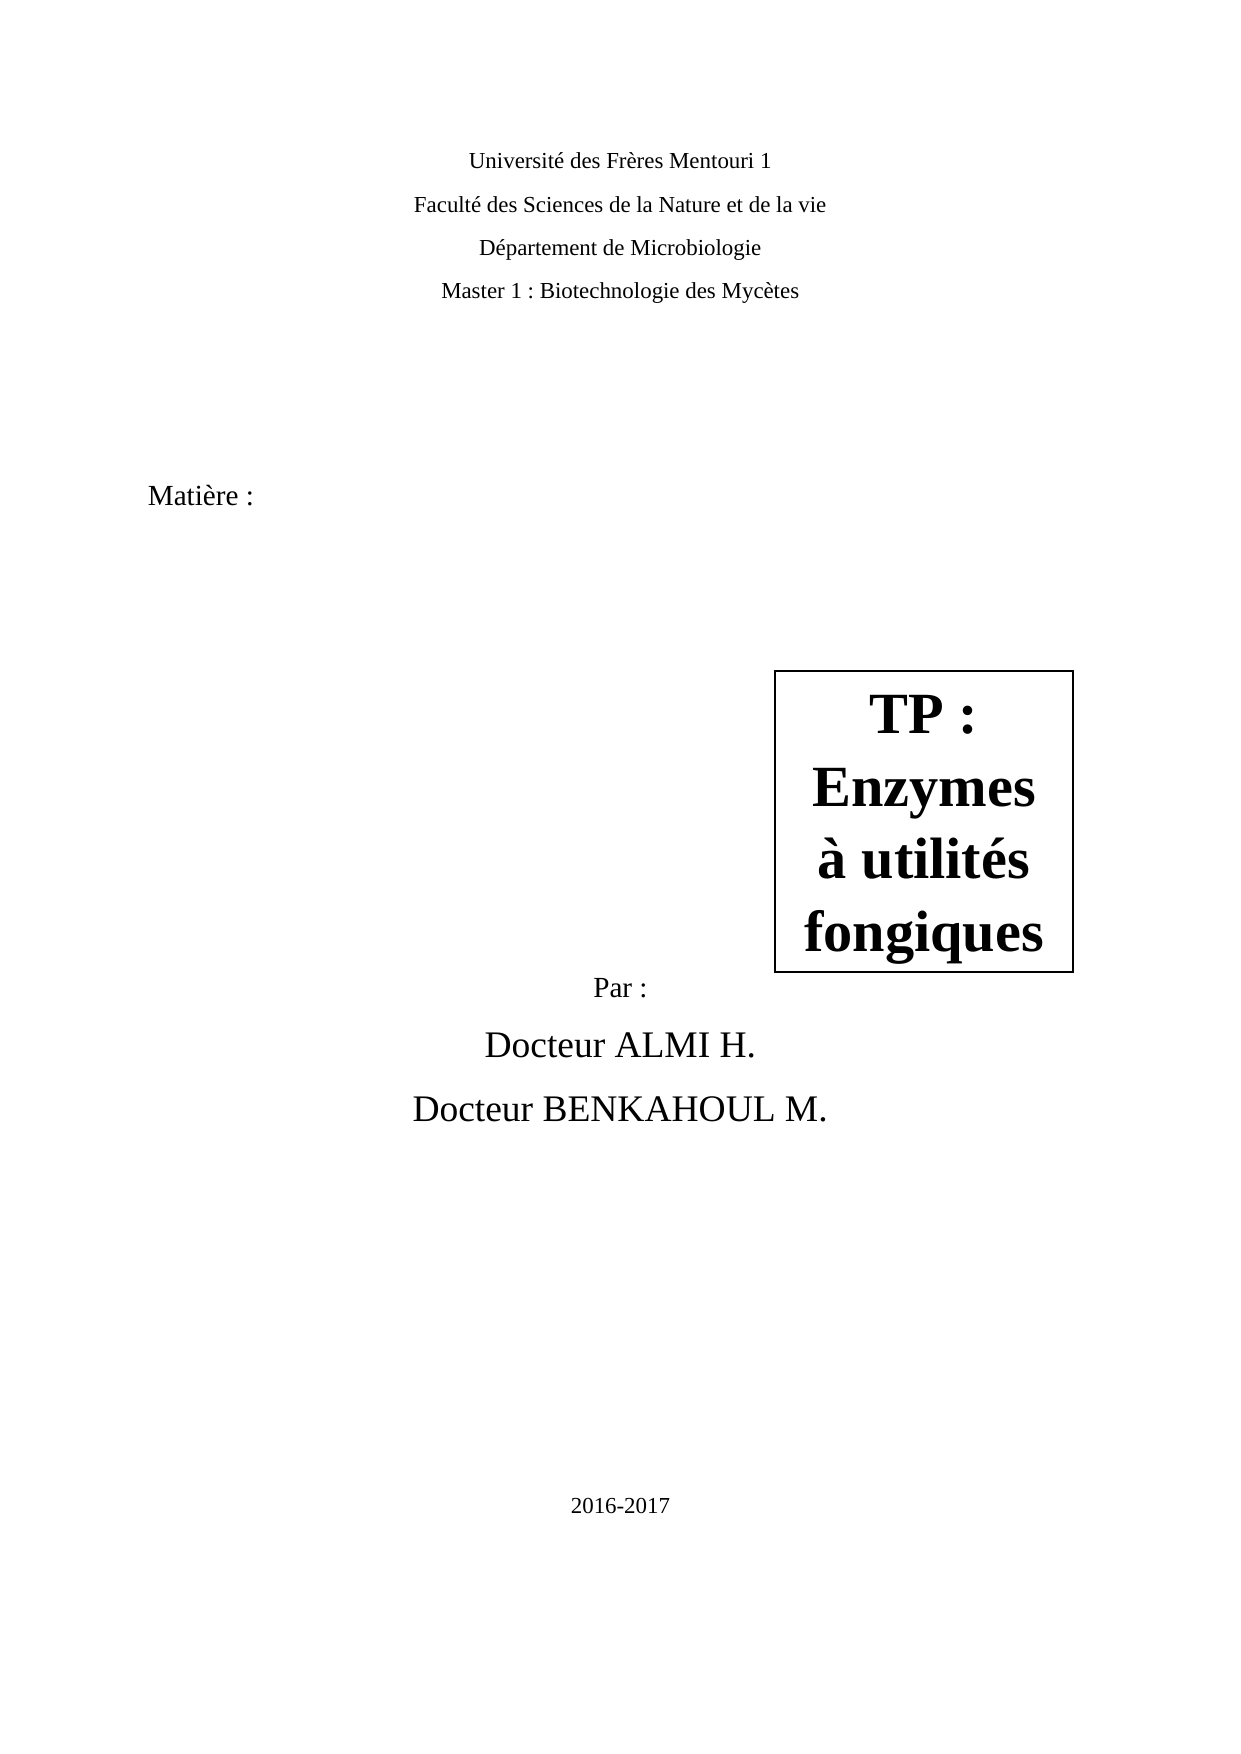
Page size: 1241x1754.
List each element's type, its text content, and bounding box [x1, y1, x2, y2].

text Master 1 : Biotechnologie des Mycètes [148, 277, 1093, 303]
text 2016-2017 [148, 1492, 1093, 1519]
text Docteur ALMI H. [148, 1023, 1093, 1066]
text Département de Microbiologie [148, 234, 1093, 260]
text Faculté des Sciences de la Nature et de la vie [148, 191, 1093, 217]
text Université des Frères Mentouri 1 [148, 148, 1093, 174]
text Matière : [148, 478, 1093, 512]
text Par : [148, 970, 1093, 1004]
text Docteur BENKAHOUL M. [148, 1086, 1093, 1129]
